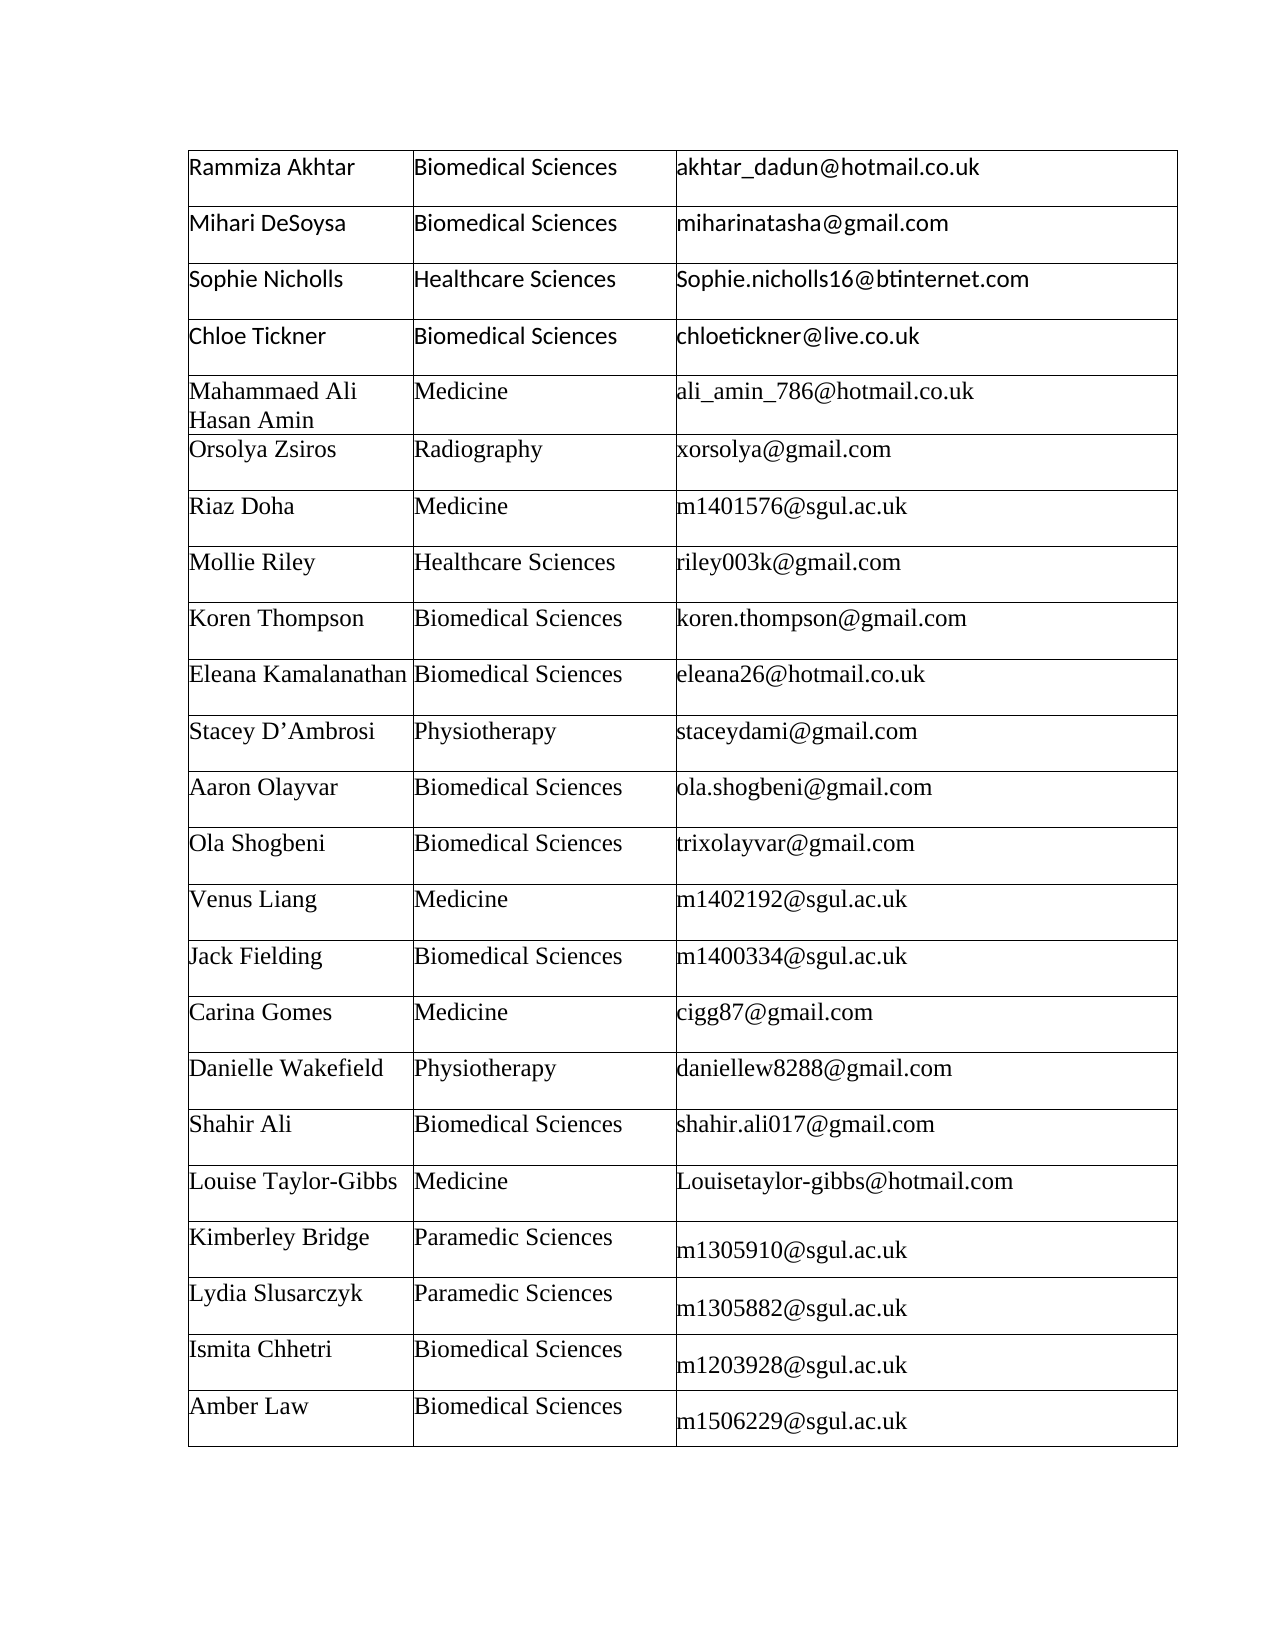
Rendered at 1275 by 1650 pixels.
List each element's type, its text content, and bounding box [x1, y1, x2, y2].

table_cell koren.thompson@gmail.com [677, 603, 1177, 658]
table_cell m1305910@sgul.ac.uk [677, 1222, 1177, 1277]
table_cell Ola Shogbeni [189, 828, 413, 883]
table_cell Biomedical Sciences [414, 941, 676, 996]
table_cell shahir.ali017@gmail.com [677, 1110, 1177, 1165]
table_cell Sophie.nicholls16@btinternet.com [677, 264, 1177, 319]
table_cell Chloe Tickner [189, 320, 413, 375]
table_cell Aaron Olayvar [189, 772, 413, 827]
table_cell Stacey D’Ambrosi [189, 716, 413, 771]
table_cell Medicine [414, 885, 676, 940]
table_cell chloetickner@live.co.uk [677, 320, 1177, 375]
table_cell Biomedical Sciences [414, 1391, 676, 1446]
table_cell Medicine [414, 491, 676, 546]
table_cell Shahir Ali [189, 1110, 413, 1165]
table_cell miharinatasha@gmail.com [677, 207, 1177, 262]
table_cell Radiography [414, 435, 676, 490]
table_cell Biomedical Sciences [414, 660, 676, 715]
table_cell Biomedical Sciences [414, 207, 676, 262]
table_cell ola.shogbeni@gmail.com [677, 772, 1177, 827]
table_cell Lydia Slusarczyk [189, 1278, 413, 1333]
table_cell eleana26@hotmail.co.uk [677, 660, 1177, 715]
table_cell daniellew8288@gmail.com [677, 1053, 1177, 1108]
table_cell Louise Taylor-Gibbs [189, 1166, 413, 1221]
table_cell Biomedical Sciences [414, 1335, 676, 1390]
table_cell Healthcare Sciences [414, 547, 676, 602]
table_cell Sophie Nicholls [189, 264, 413, 319]
table_cell Koren Thompson [189, 603, 413, 658]
table_cell Paramedic Sciences [414, 1222, 676, 1277]
table_cell Louisetaylor-gibbs@hotmail.com [677, 1166, 1177, 1221]
table_cell staceydami@gmail.com [677, 716, 1177, 771]
table_cell m1203928@sgul.ac.uk [677, 1335, 1177, 1390]
table_cell Biomedical Sciences [414, 828, 676, 883]
table_cell m1401576@sgul.ac.uk [677, 491, 1177, 546]
table_cell m1402192@sgul.ac.uk [677, 885, 1177, 940]
table_cell m1400334@sgul.ac.uk [677, 941, 1177, 996]
table_cell akhtar_dadun@hotmail.co.uk [677, 151, 1177, 206]
table_cell Mahammaed Ali Hasan Amin [189, 376, 413, 433]
table_cell Amber Law [189, 1391, 413, 1446]
table_cell Biomedical Sciences [414, 320, 676, 375]
table_cell Biomedical Sciences [414, 1110, 676, 1165]
table_cell Physiotherapy [414, 716, 676, 771]
table_cell Medicine [414, 376, 676, 433]
table_cell Physiotherapy [414, 1053, 676, 1108]
table_cell Eleana Kamalanathan [189, 660, 413, 715]
table_cell Medicine [414, 1166, 676, 1221]
table_cell Ismita Chhetri [189, 1335, 413, 1390]
table_cell Paramedic Sciences [414, 1278, 676, 1333]
table_cell m1506229@sgul.ac.uk [677, 1391, 1177, 1446]
table_cell Biomedical Sciences [414, 151, 676, 206]
table_cell trixolayvar@gmail.com [677, 828, 1177, 883]
table_cell Biomedical Sciences [414, 772, 676, 827]
table_cell Venus Liang [189, 885, 413, 940]
table_cell Medicine [414, 997, 676, 1052]
table_cell m1305882@sgul.ac.uk [677, 1278, 1177, 1333]
table_cell Mollie Riley [189, 547, 413, 602]
table_cell Mihari DeSoysa [189, 207, 413, 262]
table_cell cigg87@gmail.com [677, 997, 1177, 1052]
table_cell Healthcare Sciences [414, 264, 676, 319]
table_cell Kimberley Bridge [189, 1222, 413, 1277]
table_cell Orsolya Zsiros [189, 435, 413, 490]
table_cell Carina Gomes [189, 997, 413, 1052]
table_cell ali_amin_786@hotmail.co.uk [677, 376, 1177, 433]
table_cell Jack Fielding [189, 941, 413, 996]
table_cell riley003k@gmail.com [677, 547, 1177, 602]
table_cell xorsolya@gmail.com [677, 435, 1177, 490]
table_cell Danielle Wakefield [189, 1053, 413, 1108]
table_cell Riaz Doha [189, 491, 413, 546]
table_cell Biomedical Sciences [414, 603, 676, 658]
table_cell Rammiza Akhtar [189, 151, 413, 206]
